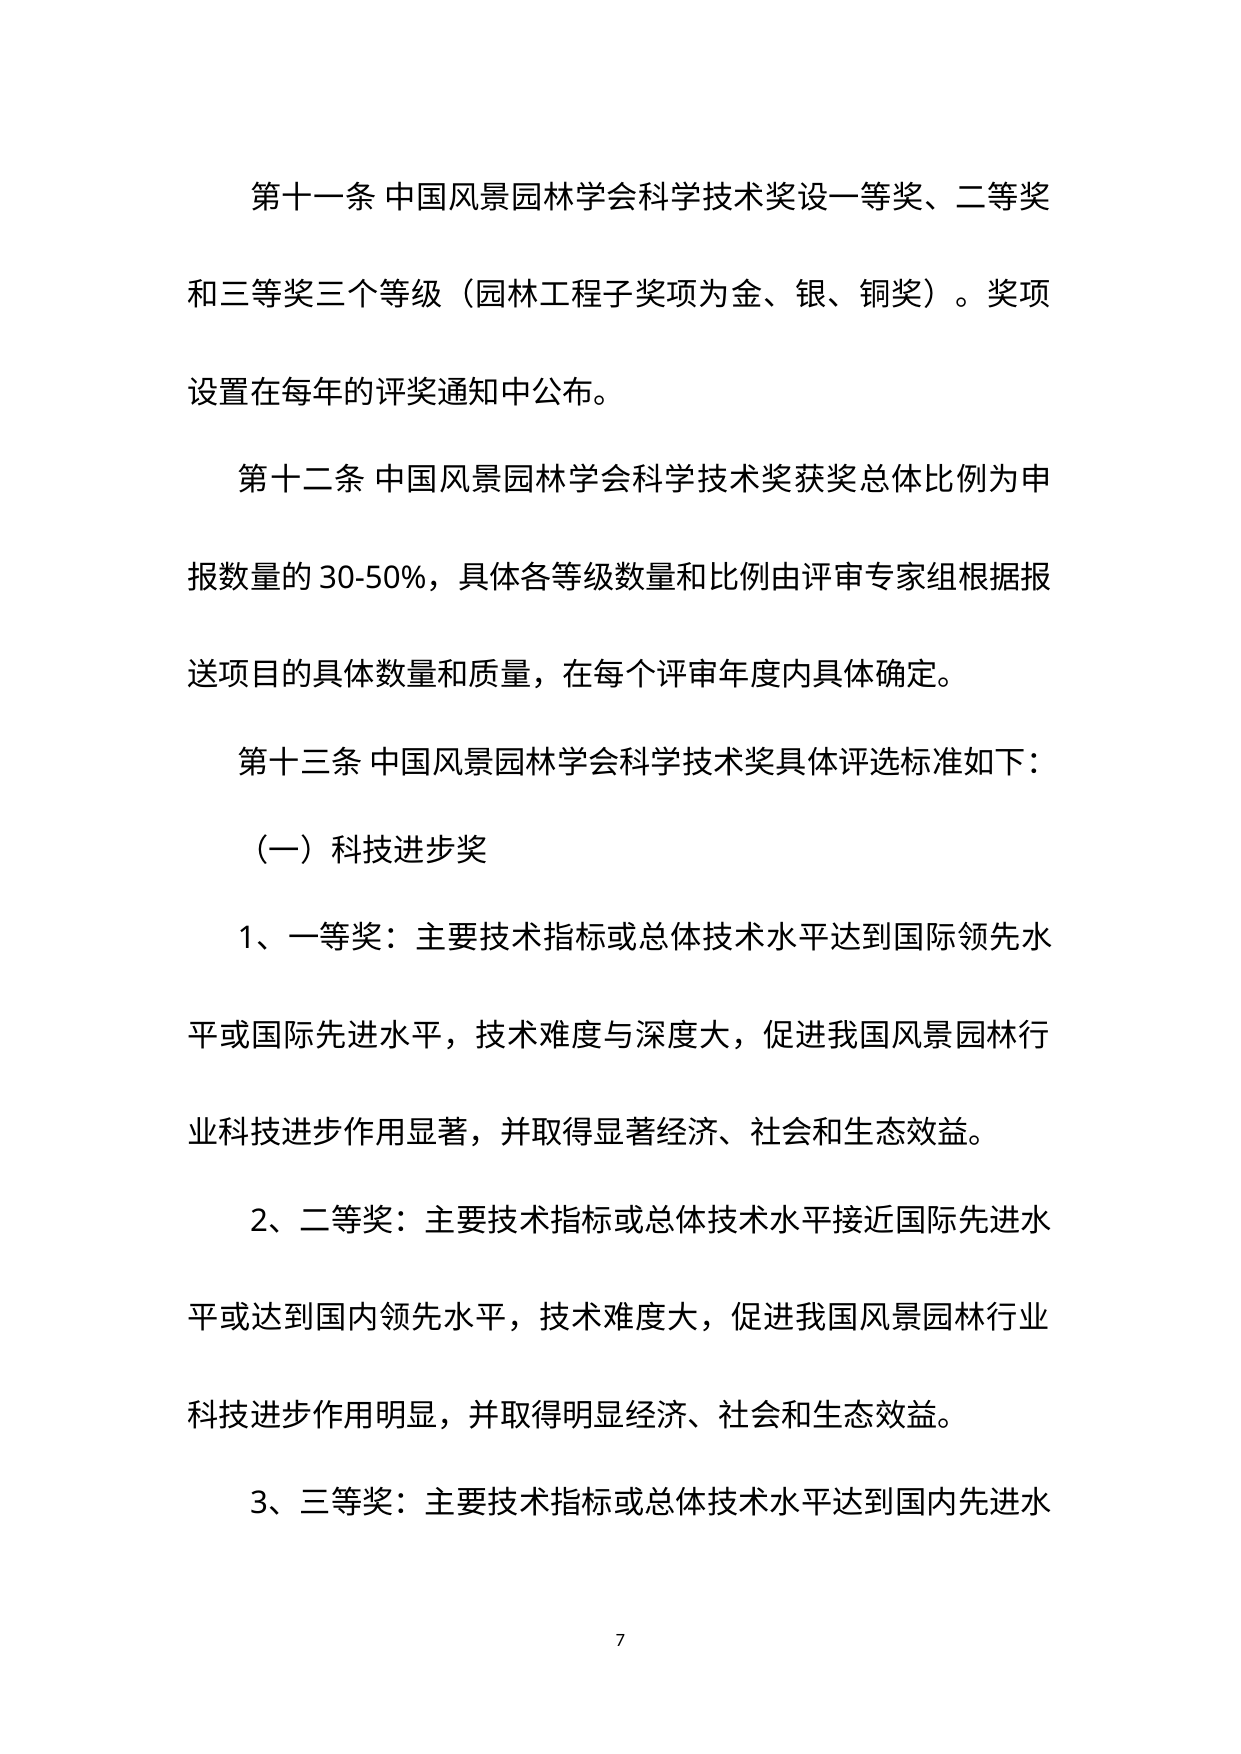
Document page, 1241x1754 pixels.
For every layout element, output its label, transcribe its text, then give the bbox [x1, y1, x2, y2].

text 1、一等奖：主要技术指标或总体技术水平达到国际领先水平或国际先进水平，技术难度与深度大，促进我国风景园林行业科技进步作用显著，并取得显著经济、社会和生态效益。 [187, 902, 1053, 1162]
text 第十三条 中国风景园林学会科学技术奖具体评选标准如下： [187, 727, 1053, 792]
text （一）科技进步奖 [187, 815, 1053, 880]
text 2、二等奖：主要技术指标或总体技术水平接近国际先进水平或达到国内领先水平，技术难度大，促进我国风景园林行业科技进步作用明显，并取得明显经济、社会和生态效益。 [187, 1185, 1053, 1445]
text 第十二条 中国风景园林学会科学技术奖获奖总体比例为申报数量的30-50%，具体各等级数量和比例由评审专家组根据报送项目的具体数量和质量，在每个评审年度内具体确定。 [187, 444, 1053, 704]
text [187, 1468, 1053, 1533]
text 第十一条 中国风景园林学会科学技术奖设一等奖、二等奖和三等奖三个等级（园林工程子奖项为金、银、铜奖）。奖项设置在每年的评奖通知中公布。 [187, 162, 1053, 422]
